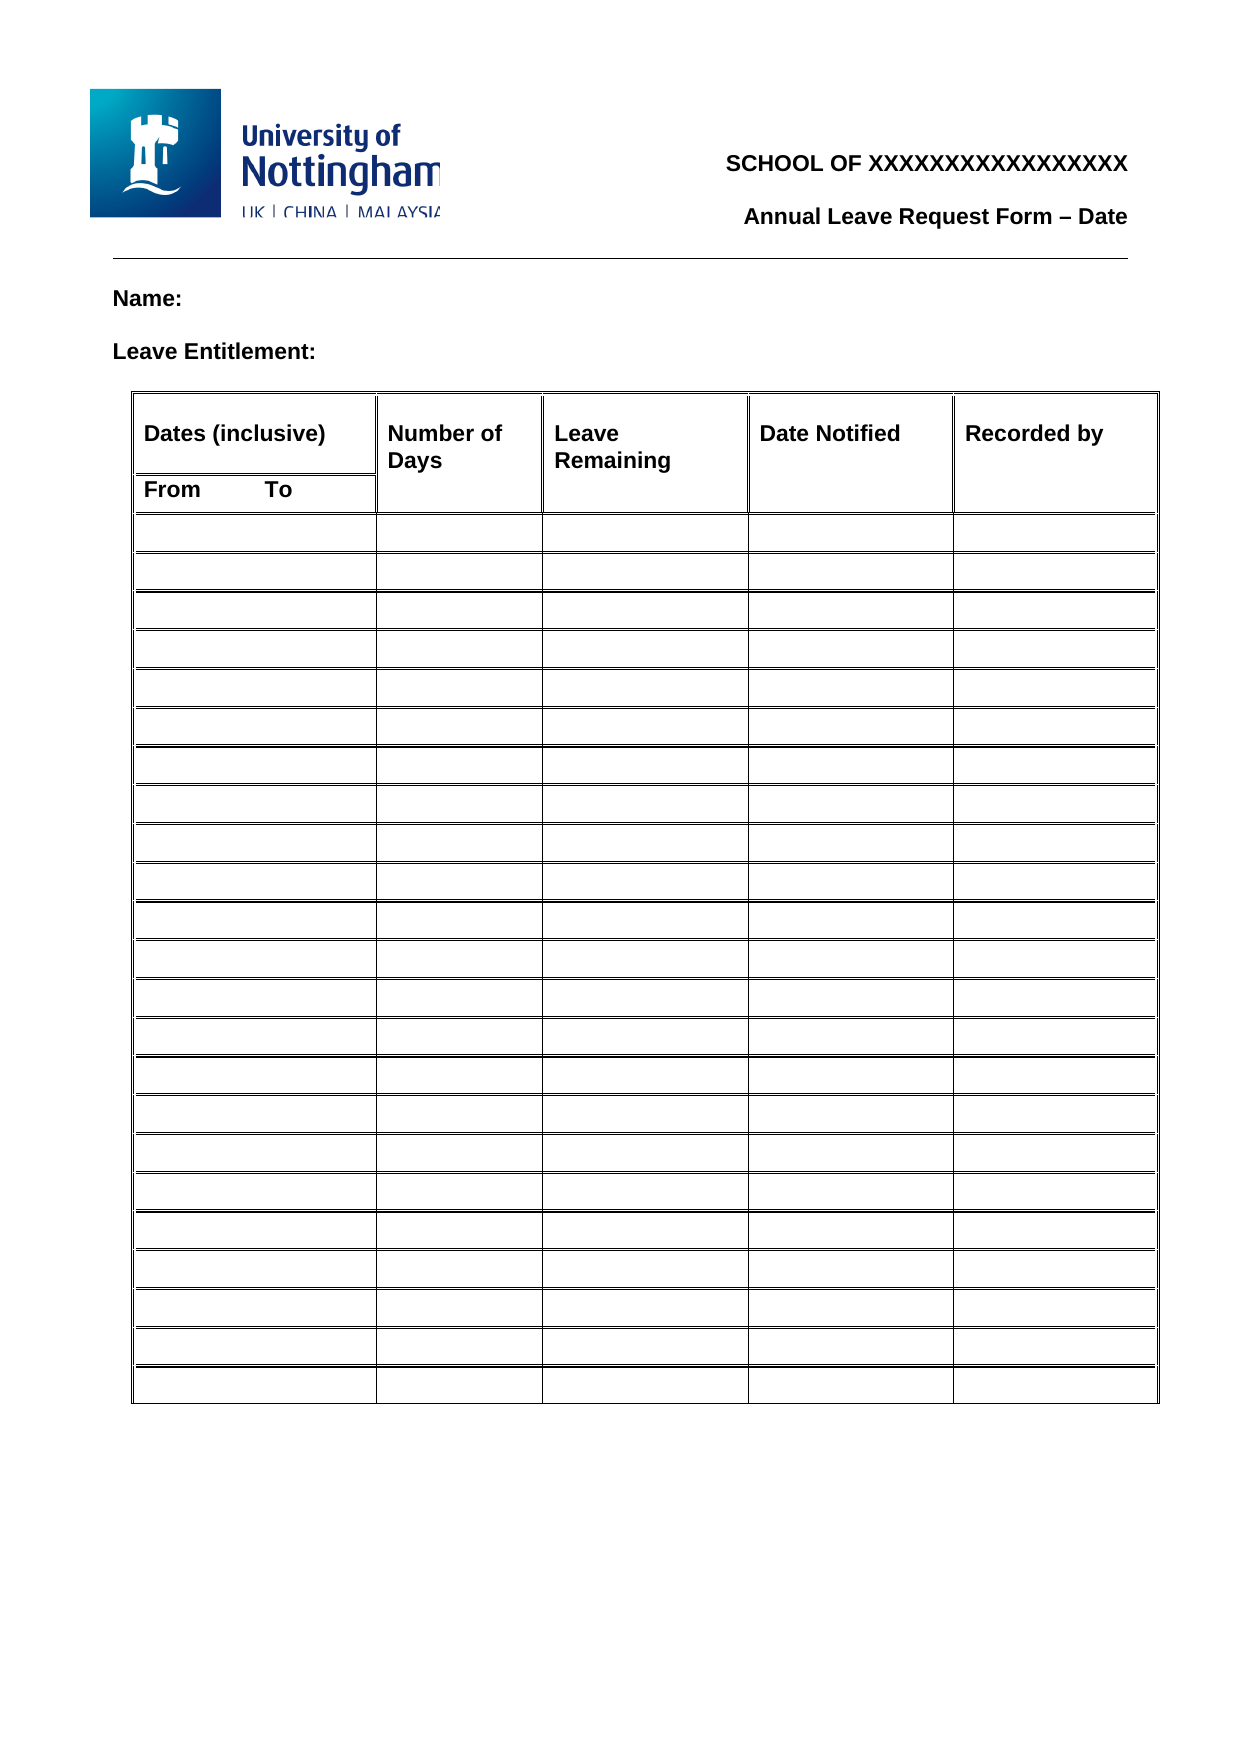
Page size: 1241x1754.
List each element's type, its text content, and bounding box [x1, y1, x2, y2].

table_cell [954, 551, 1157, 589]
table_cell [749, 515, 953, 551]
table_cell [134, 512, 376, 551]
table_cell [749, 864, 953, 899]
table_cell [749, 825, 953, 861]
table_cell [749, 980, 953, 1016]
table_cell [377, 1290, 542, 1326]
table_cell [377, 1213, 542, 1248]
table_cell [749, 593, 953, 628]
table_cell [954, 1326, 1157, 1364]
table_cell [954, 1364, 1159, 1403]
table_cell [377, 786, 542, 822]
table_cell [134, 667, 376, 706]
text Name: [112, 285, 1128, 312]
table_cell [749, 1368, 953, 1403]
table_cell [134, 822, 376, 861]
table_cell [954, 1132, 1157, 1171]
table_cell [749, 1058, 953, 1093]
table_cell [543, 903, 748, 938]
table_header Leave Remaining [543, 394, 748, 512]
table_cell [377, 554, 542, 589]
table_cell [543, 709, 748, 744]
table_cell [377, 1329, 542, 1364]
table_cell [749, 1019, 953, 1054]
table_cell [132, 1364, 376, 1403]
table_cell [543, 1251, 748, 1287]
table_cell From To [132, 473, 376, 512]
table_cell [954, 861, 1157, 899]
table_cell [954, 667, 1157, 706]
table_cell [954, 938, 1159, 977]
table_cell [543, 670, 748, 706]
table_cell [954, 1093, 1159, 1132]
table_cell [134, 1326, 376, 1364]
table_cell [749, 1096, 953, 1132]
table_cell [543, 1213, 748, 1248]
table_cell [954, 706, 1157, 744]
table_cell [377, 709, 542, 744]
table_cell [749, 786, 953, 822]
table_cell [749, 631, 953, 667]
table_cell [749, 941, 953, 977]
table_cell [543, 941, 748, 977]
table_cell [543, 748, 748, 783]
table_cell [749, 748, 953, 783]
table_cell [954, 744, 1159, 783]
table_cell [954, 977, 1157, 1016]
table_cell [749, 1174, 953, 1209]
table_cell [377, 903, 542, 938]
table_cell [749, 554, 953, 589]
table_cell [749, 709, 953, 744]
table_cell [543, 1329, 748, 1364]
table_cell [377, 1096, 542, 1132]
table_cell [132, 1248, 376, 1287]
table_cell [377, 670, 542, 706]
table_cell [132, 1054, 376, 1093]
table_cell [134, 1171, 376, 1209]
table_cell [543, 1019, 748, 1054]
text Leave Entitlement: [112, 338, 1128, 364]
table_cell [543, 980, 748, 1016]
table_cell [543, 1290, 748, 1326]
table_cell [377, 593, 542, 628]
table_cell [377, 515, 542, 551]
table_cell [954, 589, 1159, 628]
table_cell [134, 706, 376, 744]
table_cell [543, 1368, 748, 1403]
table_cell [543, 786, 748, 822]
table_header Number of Days [376, 392, 543, 512]
table_cell [132, 783, 376, 822]
table_cell [543, 593, 748, 628]
table_cell [134, 551, 376, 589]
table_header Date Notified [748, 394, 953, 512]
table_cell [954, 1248, 1159, 1287]
table_header Recorded by [954, 394, 1157, 512]
table_cell [749, 670, 953, 706]
table_cell [134, 1287, 376, 1326]
table_cell [749, 1251, 953, 1287]
table_cell [134, 977, 376, 1016]
text Annual Leave Request Form – Date [112, 203, 1128, 229]
table_cell [543, 825, 748, 861]
table_cell [377, 864, 542, 899]
table_cell [543, 1174, 748, 1209]
table_cell [749, 1135, 953, 1171]
table_cell [134, 1132, 376, 1171]
table_cell [132, 628, 376, 667]
table_cell [377, 1251, 542, 1287]
table_cell [543, 1135, 748, 1171]
table_cell [377, 1135, 542, 1171]
table_cell [132, 899, 376, 938]
text SCHOOL OF XXXXXXXXXXXXXXXXX [221, 150, 1128, 176]
table_cell [749, 1329, 953, 1364]
table_cell [954, 1209, 1159, 1248]
table_cell [377, 980, 542, 1016]
table_cell [377, 825, 542, 861]
table_cell [132, 744, 376, 783]
table_cell [543, 1058, 748, 1093]
table_cell [543, 515, 748, 551]
table_cell [954, 512, 1157, 551]
table_cell [749, 1290, 953, 1326]
table_cell [543, 1096, 748, 1132]
table_cell [954, 628, 1159, 667]
table_cell [543, 864, 748, 899]
table_cell [749, 903, 953, 938]
table_cell [132, 589, 376, 628]
table_cell [543, 554, 748, 589]
table_cell [377, 1058, 542, 1093]
table_cell [132, 1093, 376, 1132]
table_cell [954, 783, 1159, 822]
table_cell [132, 938, 376, 977]
table_cell [954, 1287, 1157, 1326]
table_cell [749, 1213, 953, 1248]
table_cell [377, 1368, 542, 1403]
table_cell [377, 941, 542, 977]
table_cell [954, 1054, 1159, 1093]
table_cell [377, 748, 542, 783]
table_cell [134, 1016, 376, 1054]
table_cell [954, 1016, 1157, 1054]
table_cell [377, 631, 542, 667]
table_cell [543, 631, 748, 667]
table_cell [134, 861, 376, 899]
table_cell [954, 822, 1157, 861]
table_cell [377, 1174, 542, 1209]
table_cell [954, 1171, 1157, 1209]
table_cell [954, 899, 1159, 938]
table_cell [377, 1019, 542, 1054]
table_cell [132, 1209, 376, 1248]
table_header Dates (inclusive) [134, 394, 376, 473]
